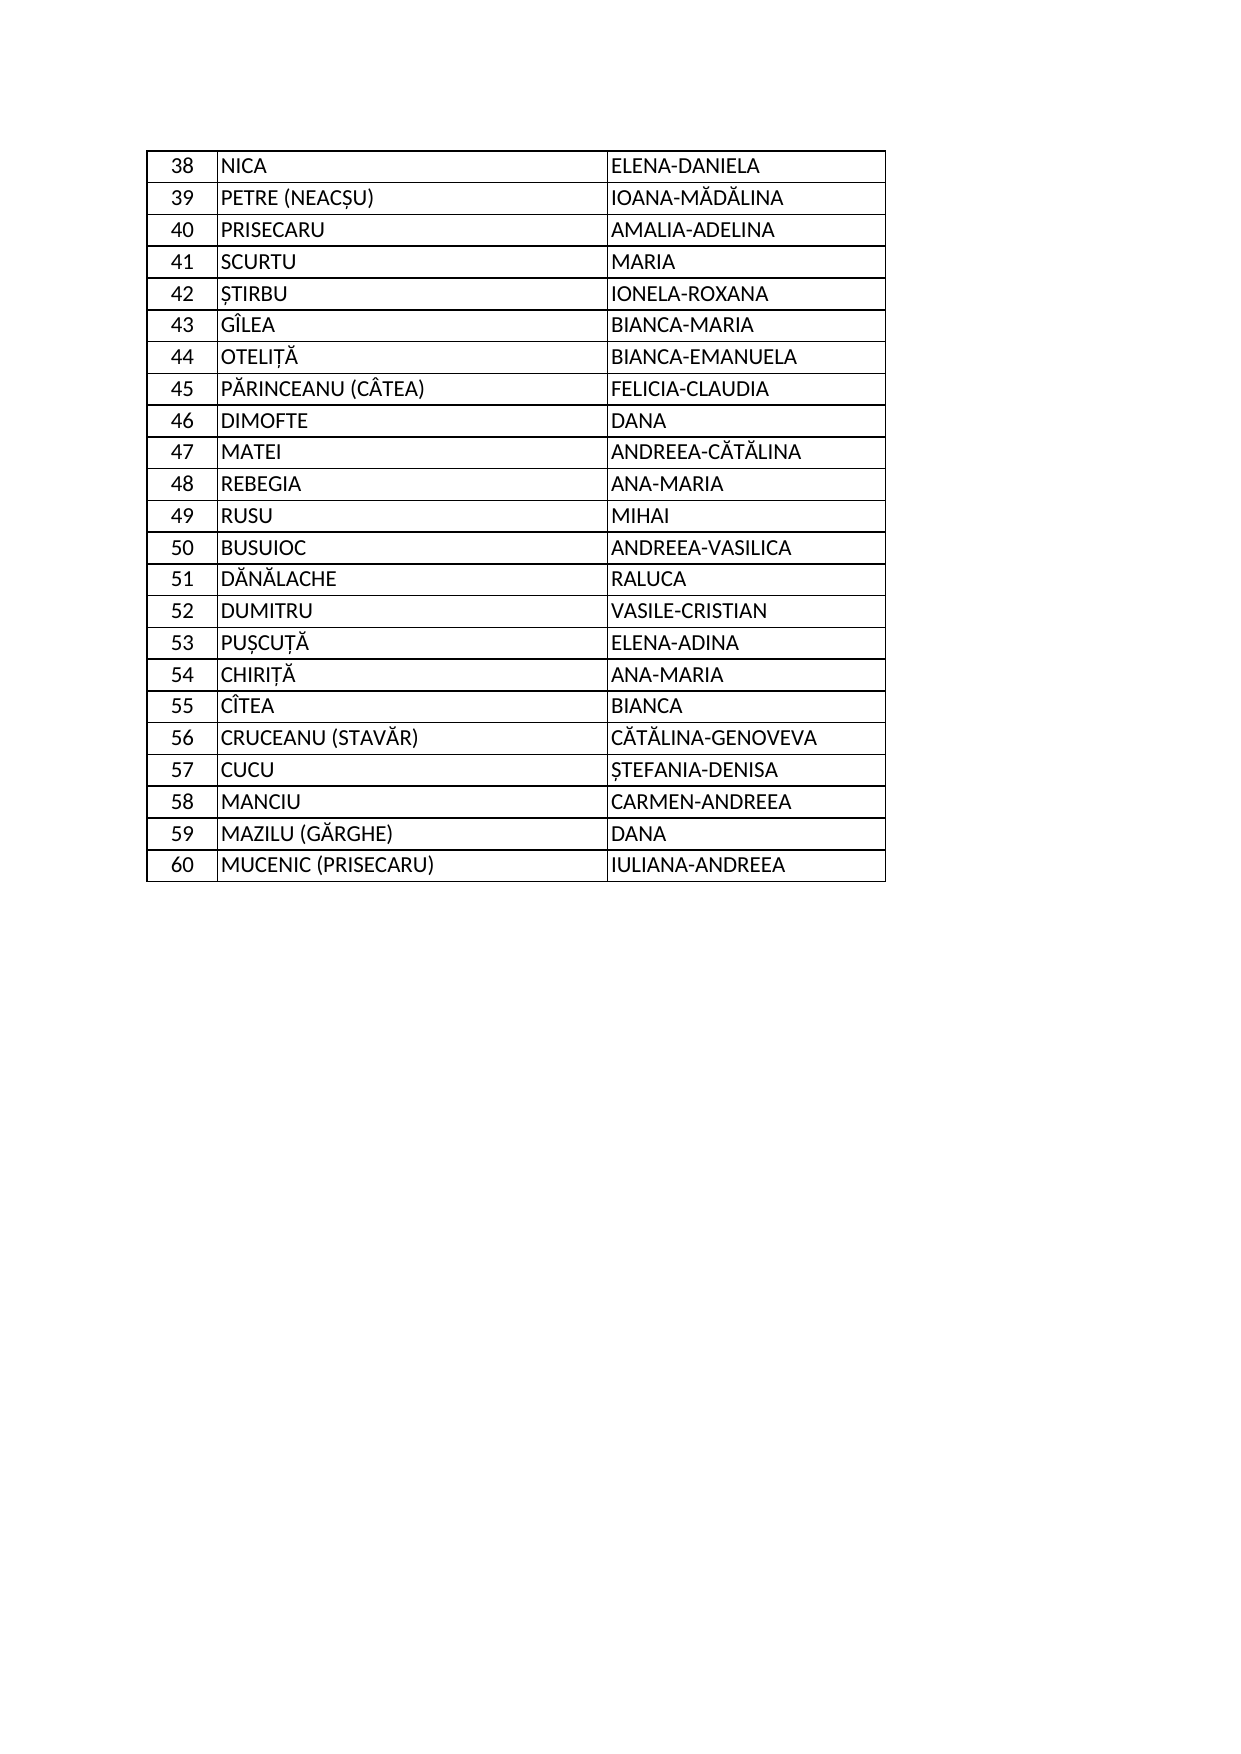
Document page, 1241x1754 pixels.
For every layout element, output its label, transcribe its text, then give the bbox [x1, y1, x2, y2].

table_cell 55 [148, 692, 217, 722]
table_cell CHIRIȚĂ [218, 660, 607, 690]
table_cell MANCIU [218, 787, 607, 817]
table_cell 42 [148, 279, 217, 309]
table_cell [886, 436, 894, 468]
table_cell MATEI [218, 438, 607, 468]
table_cell 54 [148, 660, 217, 690]
table_cell BUSUIOC [218, 533, 607, 563]
table_cell [886, 817, 894, 849]
table_cell OTELIȚĂ [218, 342, 607, 372]
table_cell DĂNĂLACHE [218, 565, 607, 595]
table_cell BIANCA-MARIA [608, 311, 885, 341]
table_cell CUCU [218, 755, 607, 785]
table_cell [886, 531, 894, 563]
table_cell [886, 849, 894, 881]
table_cell [886, 627, 894, 658]
table_cell 45 [148, 374, 217, 404]
table_cell PETRE (NEACȘU) [218, 183, 607, 213]
table_cell AMALIA-ADELINA [608, 215, 885, 245]
table_cell 41 [148, 247, 217, 277]
table_cell 60 [148, 851, 217, 881]
table_cell [886, 595, 894, 627]
table_cell 57 [148, 755, 217, 785]
table_cell BIANCA-EMANUELA [608, 342, 885, 372]
table_cell 46 [148, 406, 217, 436]
table_cell SCURTU [218, 247, 607, 277]
table_cell [886, 214, 894, 245]
table_cell MARIA [608, 247, 885, 277]
table_cell 38 [148, 152, 217, 182]
table_cell CRUCEANU (STAVĂR) [218, 723, 607, 754]
table_cell PRISECARU [218, 215, 607, 245]
table_cell CARMEN-ANDREEA [608, 787, 885, 817]
table_cell IOANA-MĂDĂLINA [608, 183, 885, 213]
table_cell RALUCA [608, 565, 885, 595]
table_cell 39 [148, 183, 217, 213]
table_cell ANA-MARIA [608, 469, 885, 499]
table_cell [886, 150, 894, 182]
table_cell DANA [608, 819, 885, 849]
table_cell ȘTEFANIA-DENISA [608, 755, 885, 785]
table_cell 47 [148, 438, 217, 468]
table_cell IONELA-ROXANA [608, 279, 885, 309]
table_cell 40 [148, 215, 217, 245]
table_cell 52 [148, 596, 217, 627]
table_cell [886, 563, 894, 595]
table_cell DUMITRU [218, 596, 607, 627]
table_cell DANA [608, 406, 885, 436]
table_cell REBEGIA [218, 469, 607, 499]
table_cell ELENA-ADINA [608, 628, 885, 658]
table_cell 51 [148, 565, 217, 595]
table_cell 49 [148, 501, 217, 531]
table_cell FELICIA-CLAUDIA [608, 374, 885, 404]
table_cell 44 [148, 342, 217, 372]
table_cell ELENA-DANIELA [608, 152, 885, 182]
table_cell RUSU [218, 501, 607, 531]
table_cell [886, 245, 894, 277]
table_cell 59 [148, 819, 217, 849]
table_cell CĂTĂLINA-GENOVEVA [608, 723, 885, 754]
table_cell [886, 309, 894, 341]
table_cell [886, 690, 894, 722]
table_cell [886, 785, 894, 817]
table_cell [886, 500, 894, 531]
table_cell 56 [148, 723, 217, 754]
table_cell VASILE-CRISTIAN [608, 596, 885, 627]
table_cell [886, 341, 894, 372]
table_cell ANDREEA-CĂTĂLINA [608, 438, 885, 468]
table_cell MUCENIC (PRISECARU) [218, 851, 607, 881]
table_cell 53 [148, 628, 217, 658]
table_cell [886, 277, 894, 309]
table_cell ȘTIRBU [218, 279, 607, 309]
table_cell 50 [148, 533, 217, 563]
table_cell 43 [148, 311, 217, 341]
table_cell MAZILU (GĂRGHE) [218, 819, 607, 849]
table_cell [886, 468, 894, 499]
table_cell [886, 754, 894, 785]
table_cell [886, 182, 894, 213]
table_cell GÎLEA [218, 311, 607, 341]
table_cell NICA [218, 152, 607, 182]
table_cell CÎTEA [218, 692, 607, 722]
table_cell [886, 658, 894, 690]
table_cell [886, 373, 894, 404]
table_cell [886, 404, 894, 436]
table_cell 48 [148, 469, 217, 499]
table_cell 58 [148, 787, 217, 817]
table_cell ANA-MARIA [608, 660, 885, 690]
table_cell ANDREEA-VASILICA [608, 533, 885, 563]
table_cell IULIANA-ANDREEA [608, 851, 885, 881]
table_cell BIANCA [608, 692, 885, 722]
table_cell PUȘCUȚĂ [218, 628, 607, 658]
table_cell PĂRINCEANU (CÂTEA) [218, 374, 607, 404]
table_cell [886, 722, 894, 754]
table_cell DIMOFTE [218, 406, 607, 436]
table_cell MIHAI [608, 501, 885, 531]
